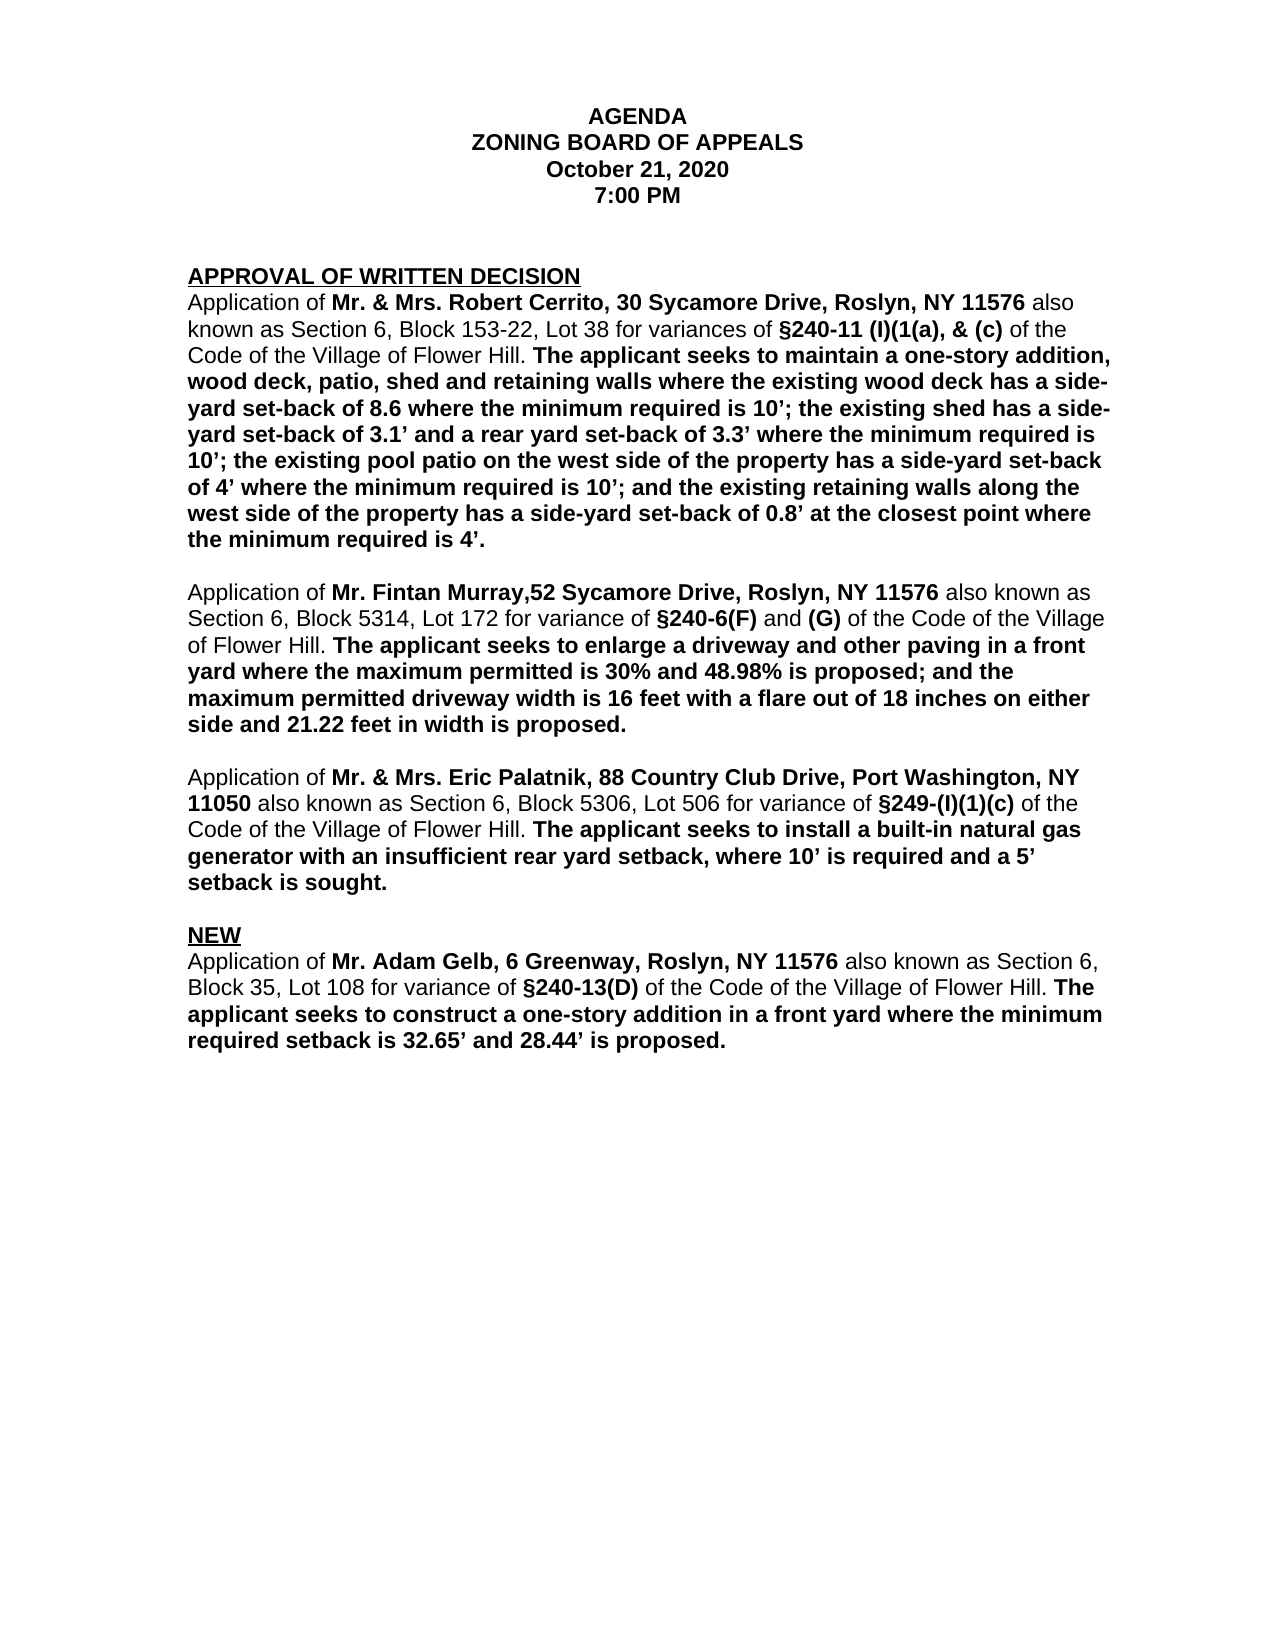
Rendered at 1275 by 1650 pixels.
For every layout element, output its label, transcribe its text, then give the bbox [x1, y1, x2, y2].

text AGENDA [150, 103, 1125, 129]
text NEW [187, 922, 1125, 948]
text Application of Mr. Adam Gelb, 6 Greenway, Roslyn, NY 11576 also known as Section 6, Block 35, Lot 108 for variance of §240-13(D) of the Code of the Village of Flower Hill. The applicant seeks to construct a one-story addition in a front yard where the minimum required setback is 32.65’ and 28.44’ is proposed. [187, 948, 1125, 1053]
text Application of Mr. & Mrs. Eric Palatnik, 88 Country Club Drive, Port Washington, NY 11050 also known as Section 6, Block 5306, Lot 506 for variance of §249-(I)(1)(c) of the Code of the Village of Flower Hill. The applicant seeks to install a built-in natural gas generator with an insufficient rear yard setback, where 10’ is required and a 5’ setback is sought. [187, 763, 1125, 895]
text APPROVAL OF WRITTEN DECISION [187, 263, 1125, 289]
text October 21, 2020 [150, 156, 1125, 182]
text ZONING BOARD OF APPEALS [150, 129, 1125, 156]
text Application of Mr. & Mrs. Robert Cerrito, 30 Sycamore Drive, Roslyn, NY 11576 also known as Section 6, Block 153-22, Lot 38 for variances of §240-11 (I)(1(a), & (c) of the Code of the Village of Flower Hill. The applicant seeks to maintain a one-story addition, wood deck, patio, shed and retaining walls where the existing wood deck has a side-yard set-back of 8.6 where the minimum required is 10’; the existing shed has a side-yard set-back of 3.1’ and a rear yard set-back of 3.3’ where the minimum required is 10’; the existing pool patio on the west side of the property has a side-yard set-back of 4’ where the minimum required is 10’; and the existing retaining walls along the west side of the property has a side-yard set-back of 0.8’ at the closest point where the minimum required is 4’. [187, 289, 1125, 553]
text Application of Mr. Fintan Murray,52 Sycamore Drive, Roslyn, NY 11576 also known as Section 6, Block 5314, Lot 172 for variance of §240-6(F) and (G) of the Code of the Village of Flower Hill. The applicant seeks to enlarge a driveway and other paving in a front yard where the maximum permitted is 30% and 48.98% is proposed; and the maximum permitted driveway width is 16 feet with a flare out of 18 inches on either side and 21.22 feet in width is proposed. [187, 579, 1125, 737]
text 7:00 PM [150, 182, 1125, 208]
